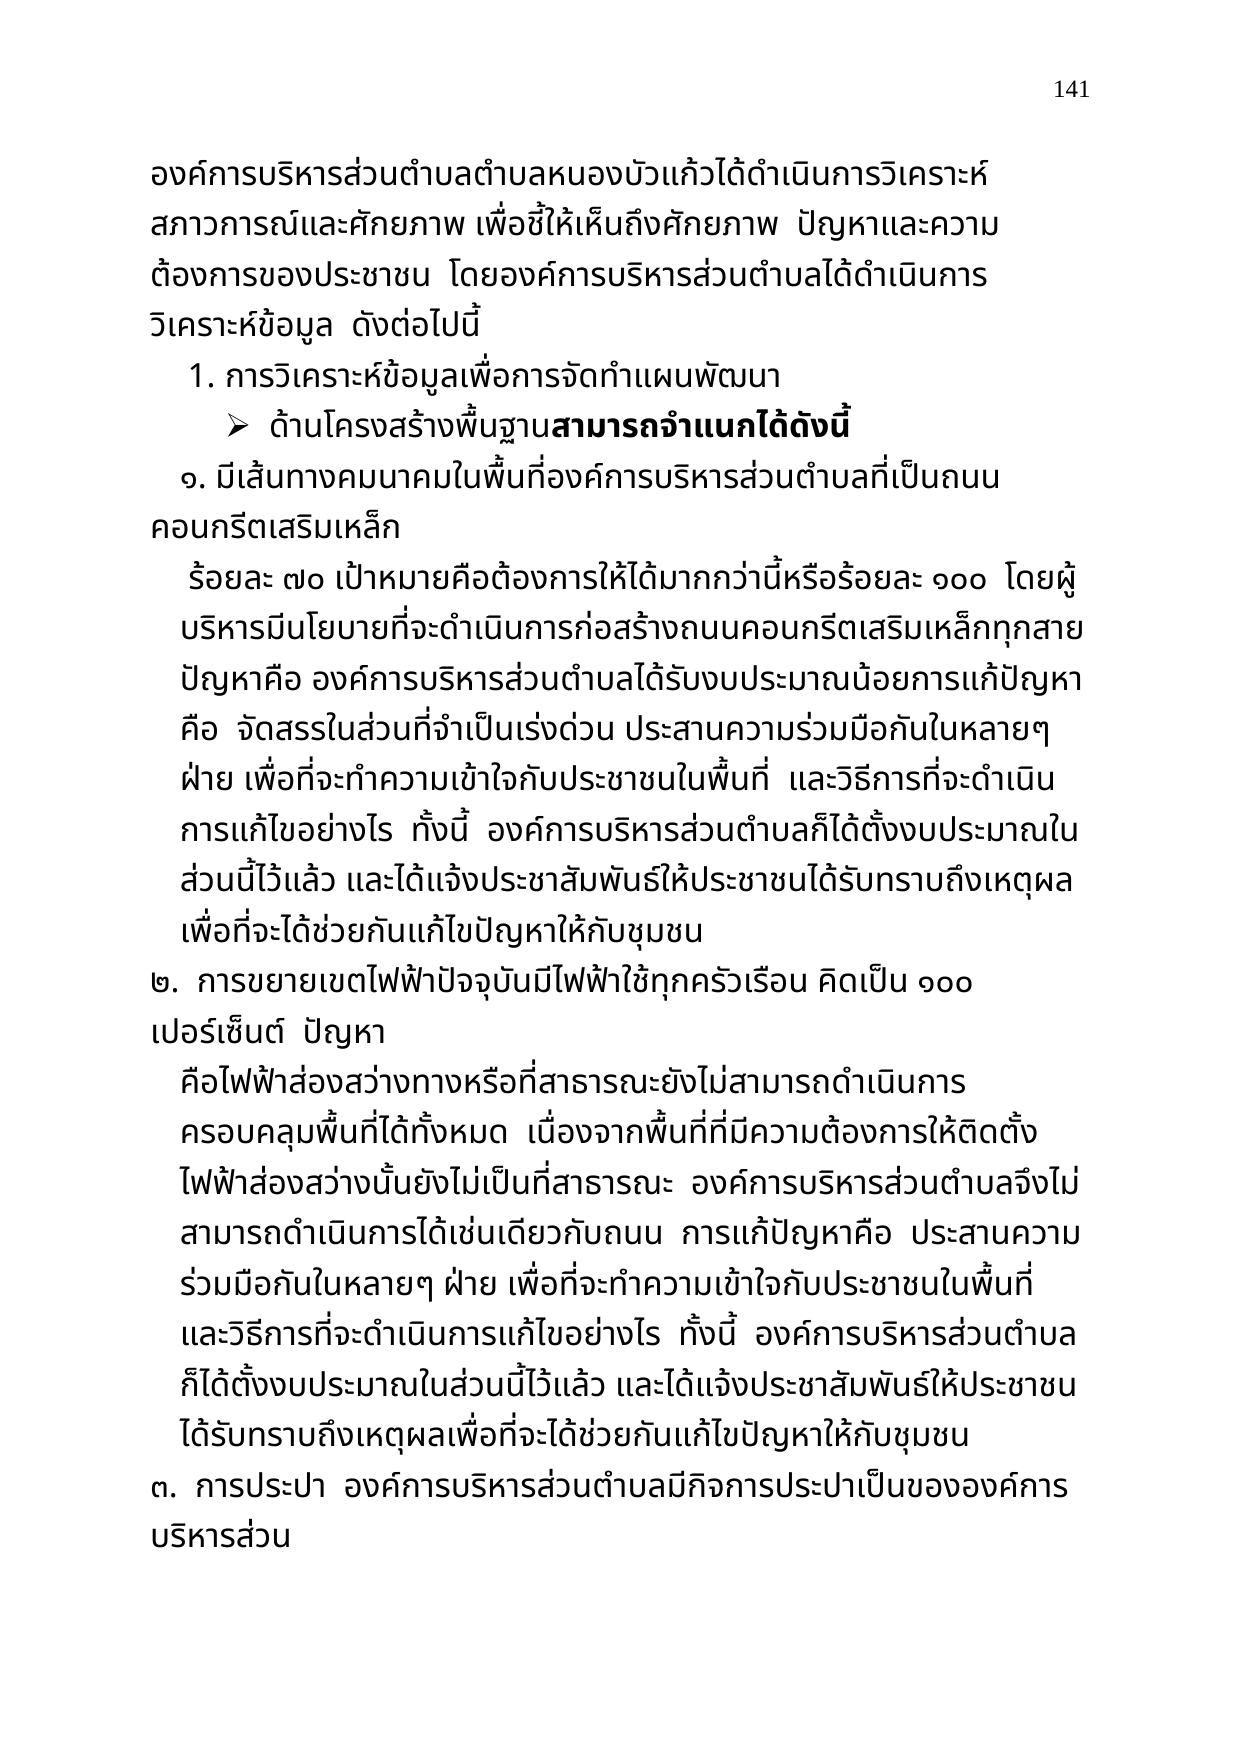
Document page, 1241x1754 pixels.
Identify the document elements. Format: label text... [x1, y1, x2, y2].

text ร้อยละ ๗๐ เป้าหมายคือต้องการให้ได้มากกว่านี้หรือร้อยละ ๑๐๐ โดยผู้บริหารมีนโยบายที่จะดำเนินการก่อสร้างถนนคอนกรีตเสริมเหล็กทุกสาย ปัญหาคือ องค์การบริหารส่วนตำบลได้รับงบประมาณน้อยการแก้ปัญหาคือ จัดสรรในส่วนที่จำเป็นเร่งด่วน ประสานความร่วมมือกันในหลายๆ ฝ่าย เพื่อที่จะทำความเข้าใจกับประชาชนในพื้นที่ และวิธีการที่จะดำเนินการแก้ไขอย่างไร ทั้งนี้ องค์การบริหารส่วนตำบลก็ได้ตั้งงบประมาณในส่วนนี้ไว้แล้ว และได้แจ้งประชาสัมพันธ์ให้ประชาชนได้รับทราบถึงเหตุผลเพื่อที่จะได้ช่วยกันแก้ไขปัญหาให้กับชุมชน [179, 554, 1090, 957]
text ๑. มีเส้นทางคมนาคมในพื้นที่องค์การบริหารส่วนตำบลที่เป็นถนนคอนกรีตเสริมเหล็ก [150, 453, 1090, 554]
text องค์การบริหารส่วนตำบลตำบลหนองบัวแก้วได้ดำเนินการวิเคราะห์สภาวการณ์และศักยภาพ เพื่อชี้ให้เห็นถึงศักยภาพ ปัญหาและความต้องการของประชาชน โดยองค์การบริหารส่วนตำบลได้ดำเนินการวิเคราะห์ข้อมูล ดังต่อไปนี้ [150, 150, 1090, 352]
text ๒. การขยายเขตไฟฟ้าปัจจุบันมีไฟฟ้าใช้ทุกครัวเรือน คิดเป็น ๑๐๐ เปอร์เซ็นต์ ปัญหา [150, 957, 1090, 1058]
text ด้านโครงสร้างพื้นฐานสามารถจำแนกได้ดังนี้ [179, 402, 1090, 453]
text คือไฟฟ้าส่องสว่างทางหรือที่สาธารณะยังไม่สามารถดำเนินการครอบคลุมพื้นที่ได้ทั้งหมด เนื่องจากพื้นที่ที่มีความต้องการให้ติดตั้งไฟฟ้าส่องสว่างนั้นยังไม่เป็นที่สาธารณะ องค์การบริหารส่วนตำบลจึงไม่สามารถดำเนินการได้เช่นเดียวกับถนน การแก้ปัญหาคือ ประสานความร่วมมือกันในหลายๆ ฝ่าย เพื่อที่จะทำความเข้าใจกับประชาชนในพื้นที่ และวิธีการที่จะดำเนินการแก้ไขอย่างไร ทั้งนี้ องค์การบริหารส่วนตำบลก็ได้ตั้งงบประมาณในส่วนนี้ไว้แล้ว และได้แจ้งประชาสัมพันธ์ให้ประชาชนได้รับทราบถึงเหตุผลเพื่อที่จะได้ช่วยกันแก้ไขปัญหาให้กับชุมชน [179, 1058, 1090, 1461]
list การวิเคราะห์ข้อมูลเพื่อการจัดทำแผนพัฒนา [187, 352, 1090, 402]
text ๓. การประปา องค์การบริหารส่วนตำบลมีกิจการประปาเป็นขององค์การบริหารส่วน [150, 1461, 1090, 1562]
